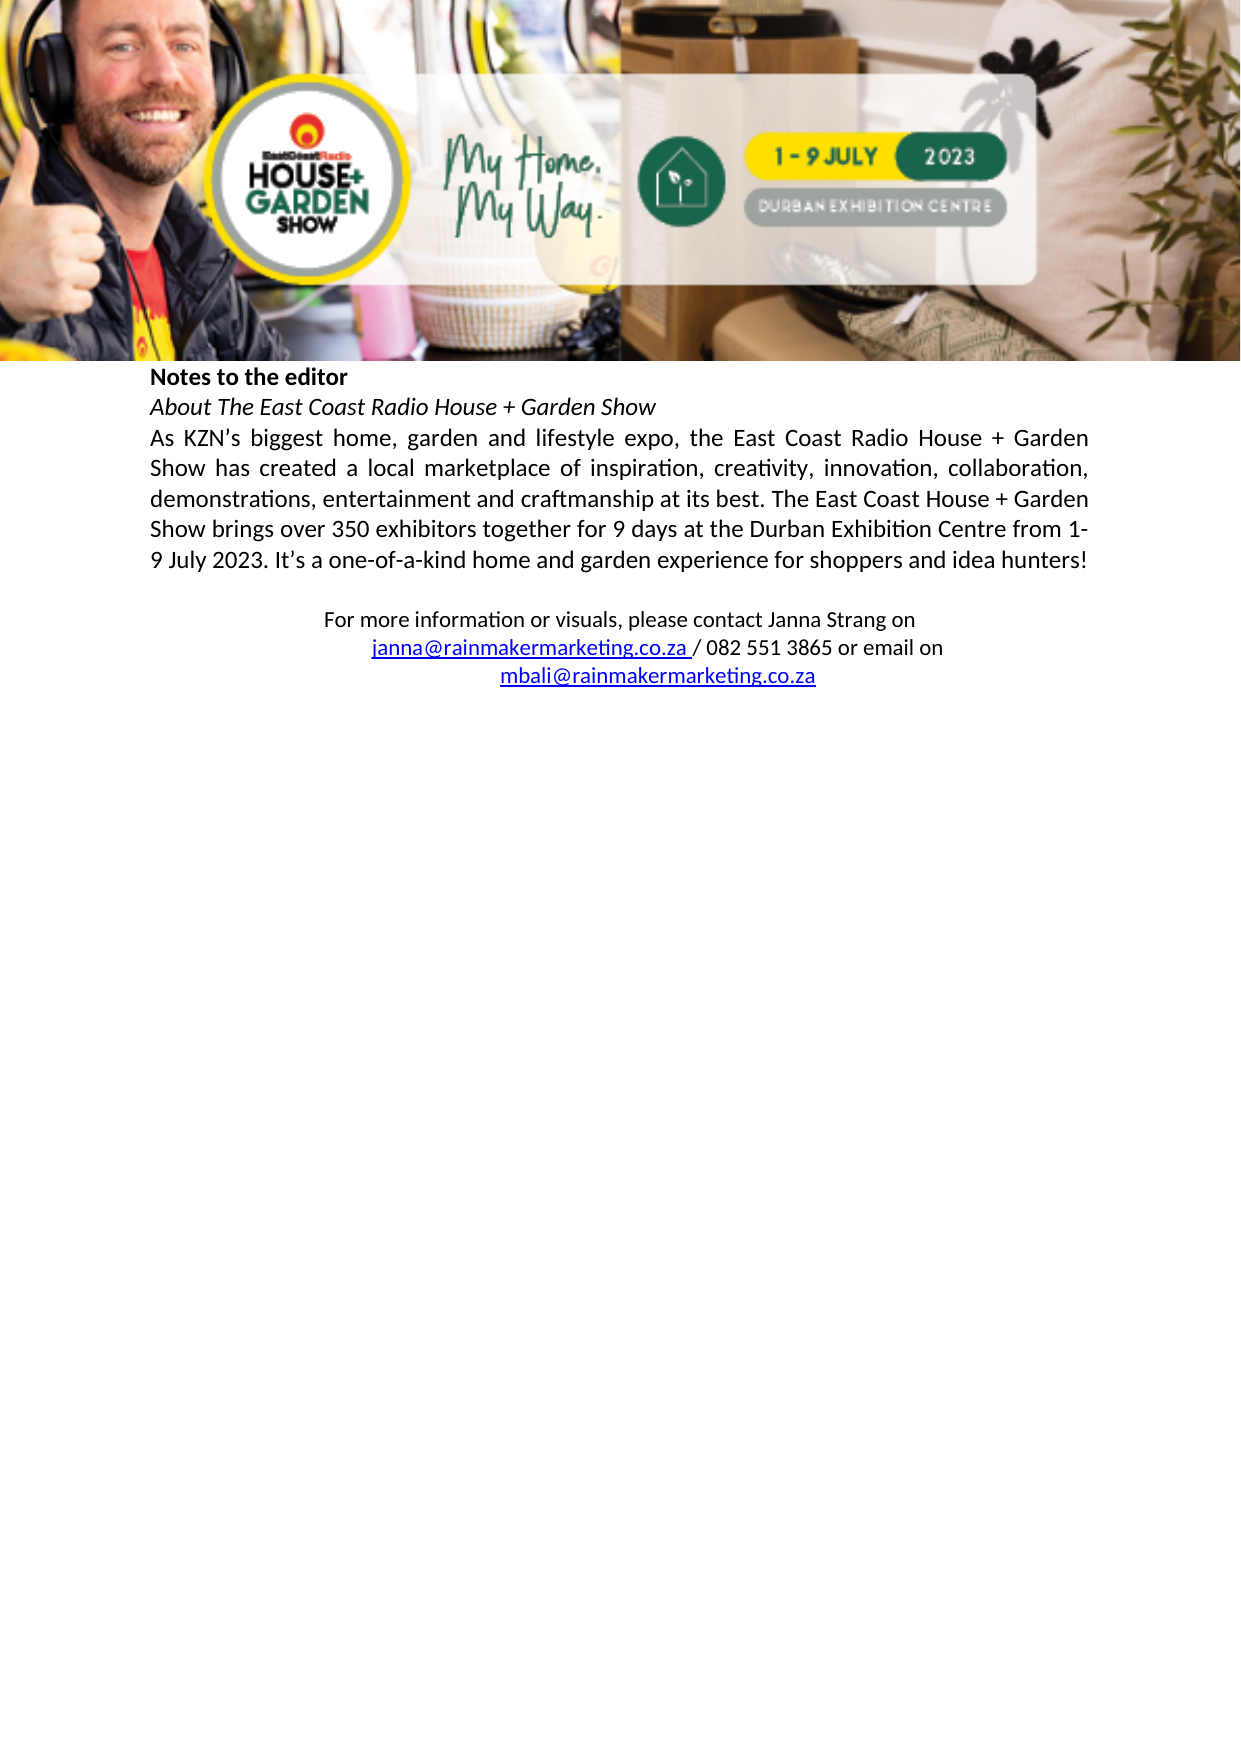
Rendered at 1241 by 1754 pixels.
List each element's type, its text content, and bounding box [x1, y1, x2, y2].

text For more information or visuals, please contact Janna Strang on [150, 605, 1090, 633]
text About The East Coast Radio House + Garden Show [150, 391, 1090, 422]
text Notes to the editor [150, 150, 1090, 391]
text As KZN’s biggest home, garden and lifestyle expo, the East Coast Radio House + Garden Show has created a local marketplace of inspiration, creativity, innovation, collaboration, demonstrations, entertainment and craftmanship at its best. The East Coast House + Garden Show brings over 350 exhibitors together for 9 days at the Durban Exhibition Centre from 1-9 July 2023. It’s a one-of-a-kind home and garden experience for shoppers and idea hunters! [150, 422, 1090, 574]
text janna@rainmakermarketing.co.za / 082 551 3865 or email on mbali@rainmakermarketing.co.za [225, 633, 1090, 689]
picture [0, 0, 1241, 361]
